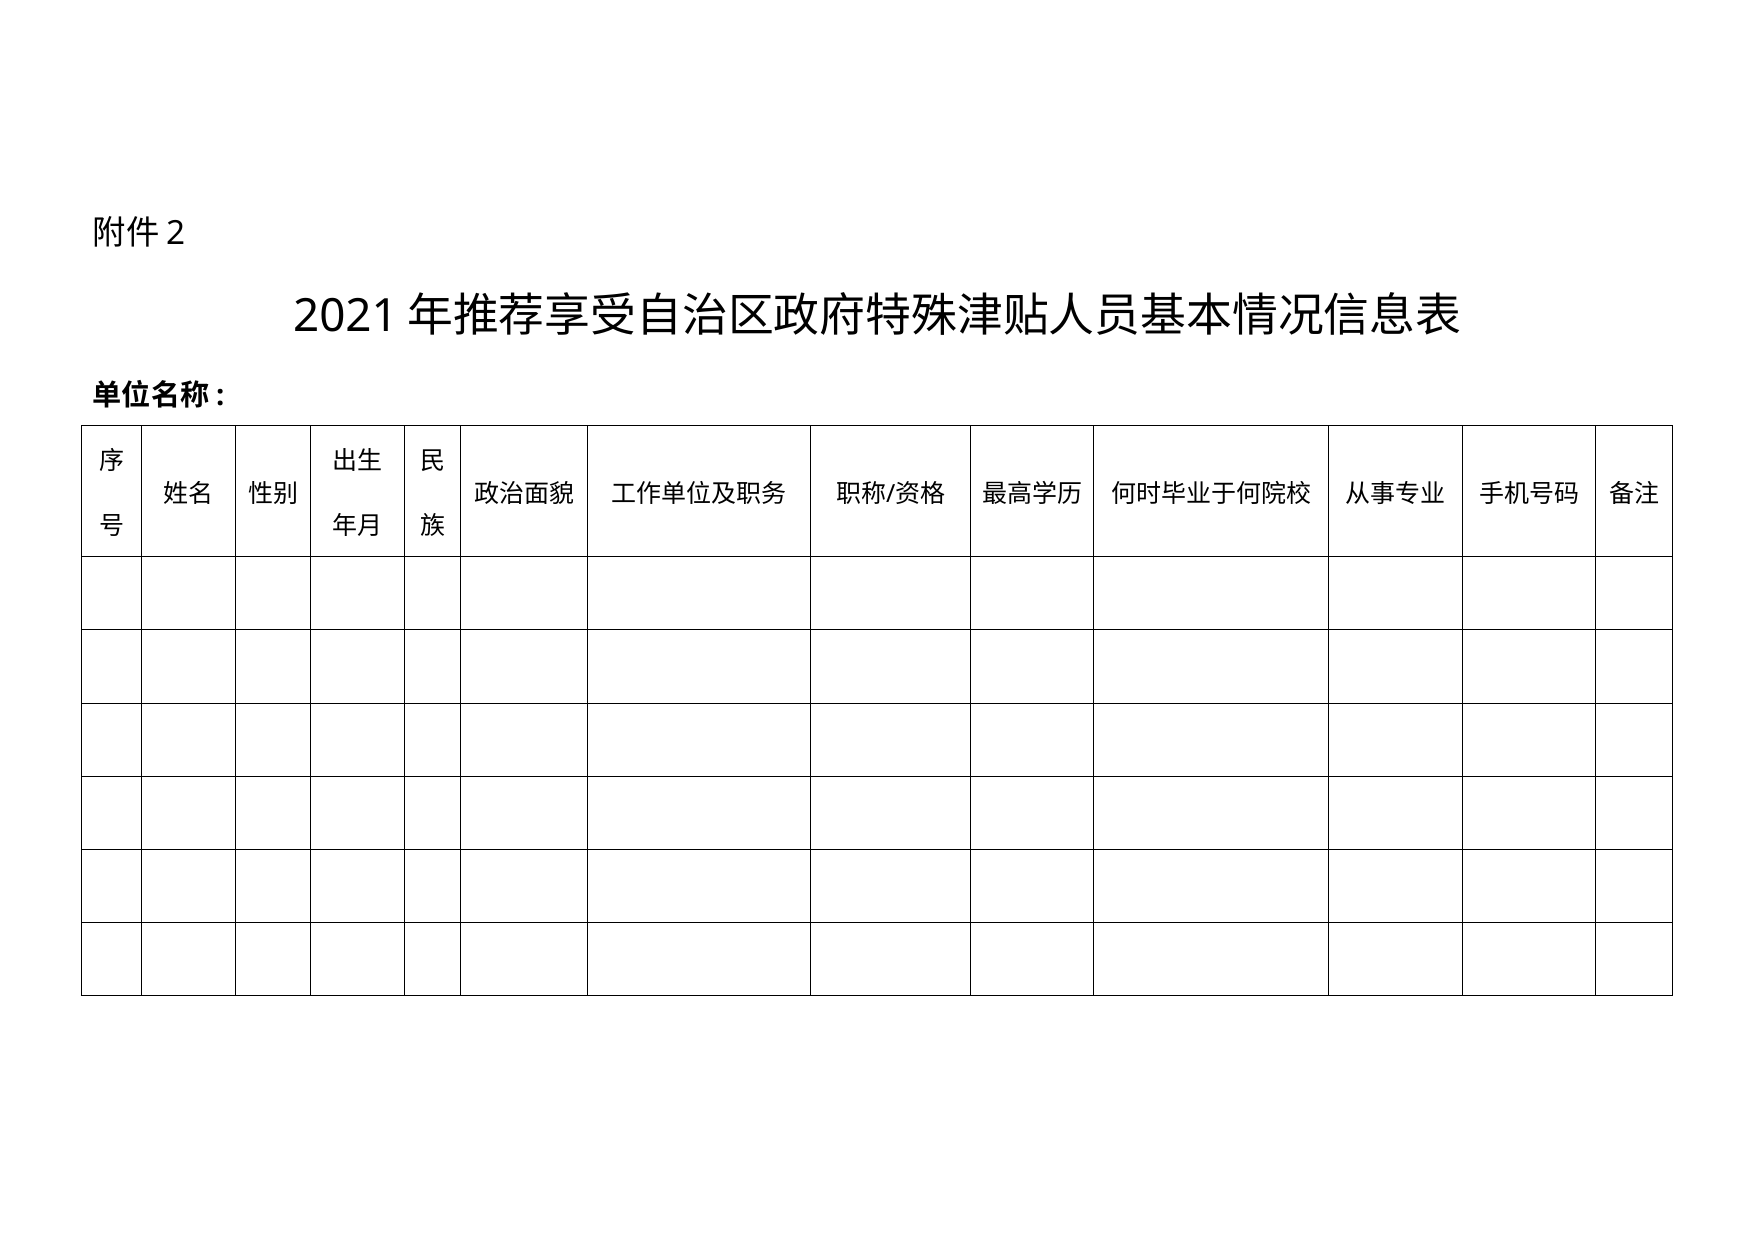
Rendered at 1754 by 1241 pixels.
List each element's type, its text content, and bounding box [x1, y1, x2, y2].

table_cell [1329, 923, 1462, 995]
table_cell [405, 777, 460, 849]
table_cell [311, 923, 404, 995]
table_cell [811, 777, 970, 849]
table_cell [1329, 630, 1462, 702]
table_cell [405, 923, 460, 995]
table_cell [405, 850, 460, 922]
table_cell [588, 923, 810, 995]
table_cell [1463, 557, 1595, 629]
table_cell [461, 777, 587, 849]
table_cell 工作单位及职务 [588, 426, 810, 556]
table_cell [1329, 777, 1462, 849]
table_cell [1329, 557, 1462, 629]
table_cell [811, 704, 970, 776]
table_cell [971, 923, 1093, 995]
table_cell [1094, 777, 1328, 849]
table_cell [82, 850, 141, 922]
table_cell [971, 777, 1093, 849]
table_cell [588, 630, 810, 702]
table_cell [236, 923, 310, 995]
table_cell [461, 850, 587, 922]
table_cell [311, 630, 404, 702]
table_cell 2021年推荐享受自治区政府特殊津贴人员基本情况信息表 单位名称 : [81, 263, 1673, 425]
table_cell [811, 850, 970, 922]
table_cell [1329, 704, 1462, 776]
table_cell 姓名 [142, 426, 235, 556]
table_cell [236, 777, 310, 849]
table_cell [142, 923, 235, 995]
table_cell [142, 777, 235, 849]
table_cell 性别 [236, 426, 310, 556]
table_cell [1596, 850, 1672, 922]
table_cell [1094, 704, 1328, 776]
table_cell [1329, 850, 1462, 922]
table_cell [82, 777, 141, 849]
table_cell [236, 850, 310, 922]
table_cell [82, 923, 141, 995]
table_cell [311, 850, 404, 922]
table_cell [142, 704, 235, 776]
table_cell [82, 704, 141, 776]
table_cell [461, 704, 587, 776]
table_cell [1463, 923, 1595, 995]
table_cell [311, 704, 404, 776]
table_cell 最高学历 [971, 426, 1093, 556]
table_cell 民族 [405, 426, 460, 556]
table_cell 何时毕业于何院校 [1094, 426, 1328, 556]
table_cell [405, 630, 460, 702]
table_cell 序号 [82, 426, 141, 556]
table_cell [461, 630, 587, 702]
table_cell [461, 557, 587, 629]
table_cell [1596, 704, 1672, 776]
table_cell [236, 704, 310, 776]
table_cell [82, 630, 141, 702]
table_cell [1596, 630, 1672, 702]
table_cell 政治面貌 [461, 426, 587, 556]
table_cell [971, 850, 1093, 922]
table_cell [1596, 923, 1672, 995]
table_cell [811, 630, 970, 702]
table_cell 手机号码 [1463, 426, 1595, 556]
table_header 附件2 [81, 198, 1673, 263]
table_cell [82, 557, 141, 629]
table_cell [1463, 777, 1595, 849]
table_cell [811, 923, 970, 995]
table_cell [142, 630, 235, 702]
table_cell [588, 777, 810, 849]
table_cell [311, 777, 404, 849]
table_cell [1094, 850, 1328, 922]
table_cell [588, 704, 810, 776]
table_cell [1463, 704, 1595, 776]
table_cell [811, 557, 970, 629]
table_cell 职称/资格 [811, 426, 970, 556]
table_cell [588, 850, 810, 922]
table_cell 出生 年月 [311, 426, 404, 556]
table_cell [971, 704, 1093, 776]
table_cell [311, 557, 404, 629]
table_cell [1596, 777, 1672, 849]
table_cell [971, 557, 1093, 629]
table_cell [1094, 630, 1328, 702]
table_cell [142, 850, 235, 922]
table_cell 备注 [1596, 426, 1672, 556]
table_cell [1463, 850, 1595, 922]
table_cell [1094, 923, 1328, 995]
table_cell 从事专业 [1329, 426, 1462, 556]
table_cell [1596, 557, 1672, 629]
table_cell [971, 630, 1093, 702]
table_cell [461, 923, 587, 995]
table_cell [236, 557, 310, 629]
table_cell [1094, 557, 1328, 629]
table_cell [142, 557, 235, 629]
table_cell [1463, 630, 1595, 702]
table_cell [588, 557, 810, 629]
table_cell [405, 704, 460, 776]
table_cell [236, 630, 310, 702]
table_cell [405, 557, 460, 629]
